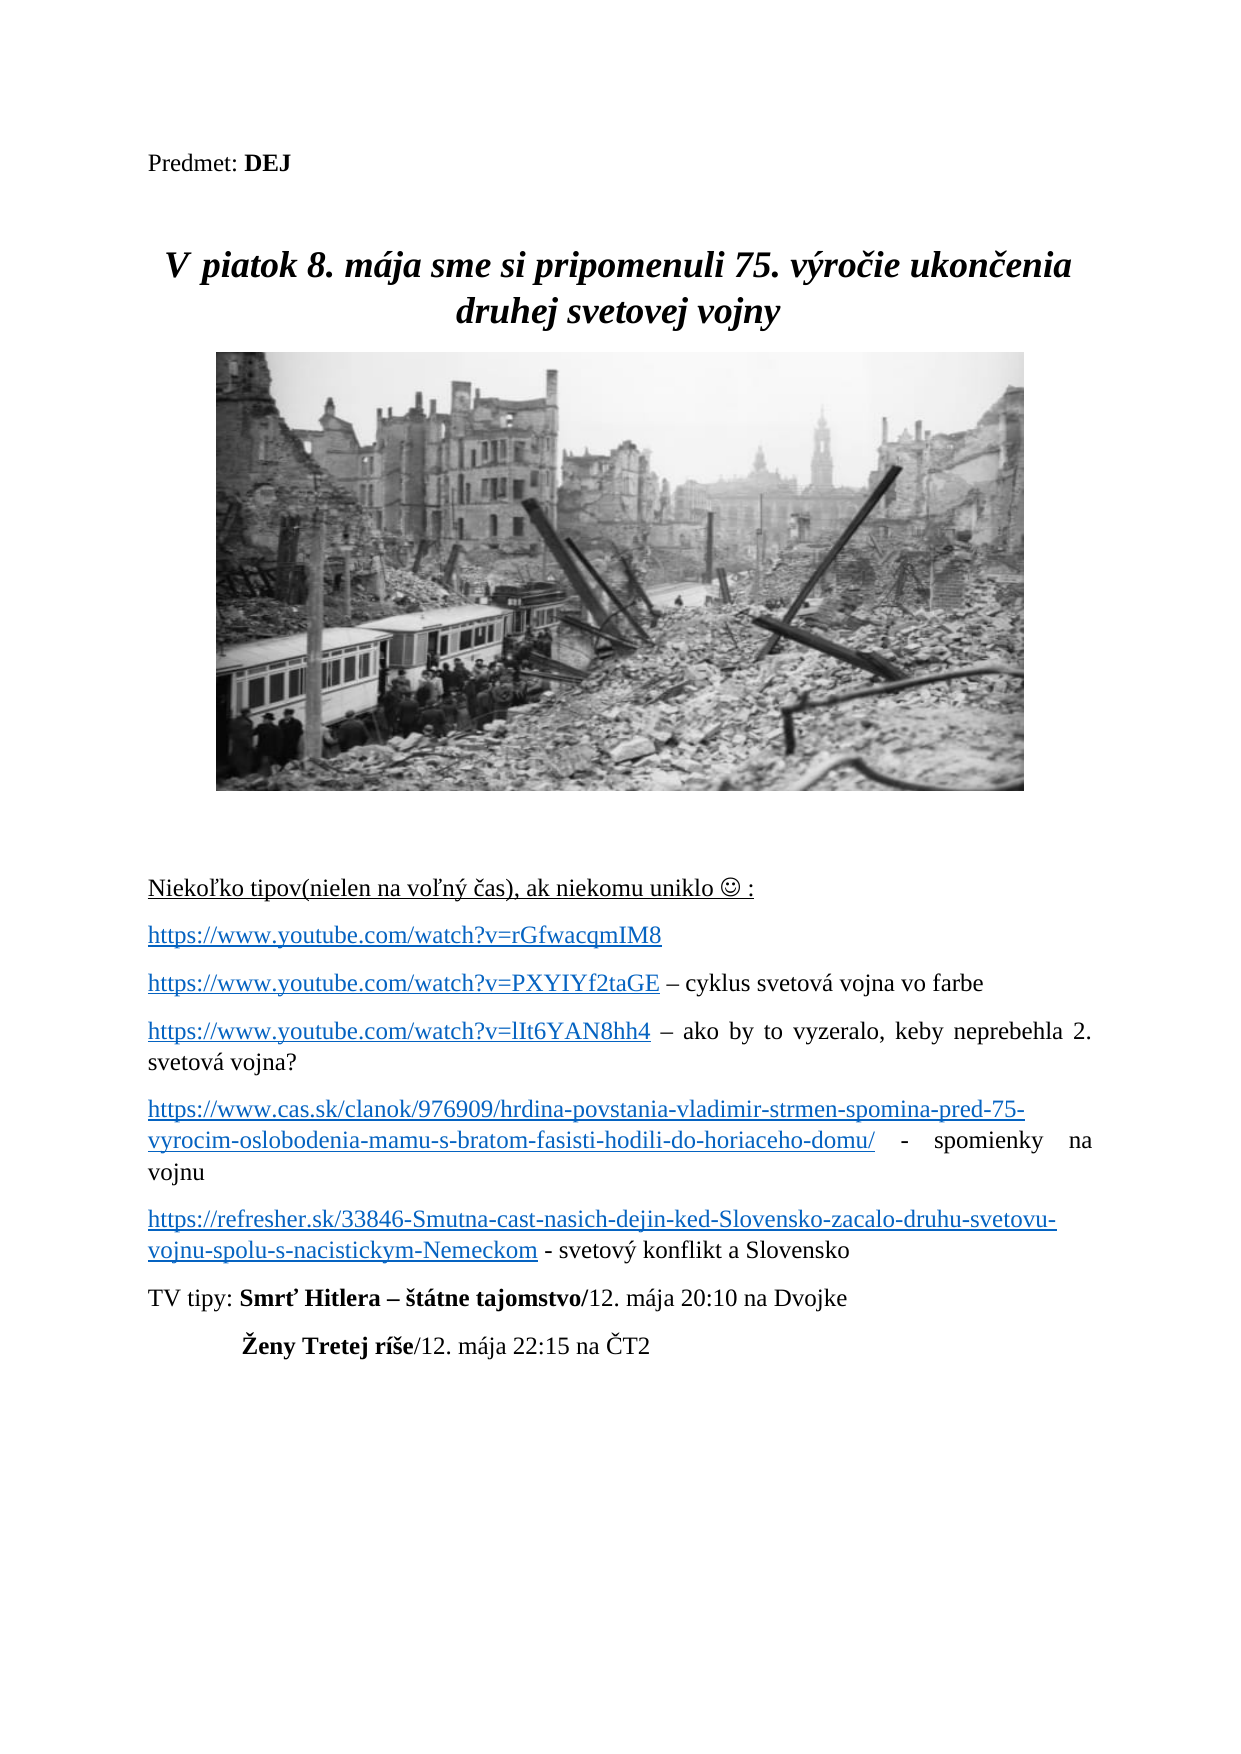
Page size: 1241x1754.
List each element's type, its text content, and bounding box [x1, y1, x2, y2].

text https://www.cas.sk/clanok/976909/hrdina-povstania-vladimir-strmen-spomina-pred-75-vyrocim-oslobodenia-mamu-s-bratom-fasisti-hodili-do-horiaceho-domu/ - spomienky na vojnu [148, 1094, 1093, 1185]
text https://www.youtube.com/watch?v=lIt6YAN8hh4 – ako by to vyzeralo, keby neprebehla 2. svetová vojna? [148, 1016, 1093, 1076]
text Ženy Tretej ríše/12. mája 22:15 na ČT2 [148, 1331, 1093, 1359]
text https://www.youtube.com/watch?v=rGfwacqmIM8 [148, 920, 1093, 949]
text Niekoľko tipov(nielen na voľný čas), ak niekomu uniklo : [148, 873, 1093, 901]
picture [216, 352, 1024, 791]
text TV tipy: Smrť Hitlera – štátne tajomstvo/12. mája 20:10 na Dvojke [148, 1283, 1093, 1312]
text https://www.youtube.com/watch?v=PXYIYf2taGE – cyklus svetová vojna vo farbe [148, 968, 1093, 997]
text https://refresher.sk/33846-Smutna-cast-nasich-dejin-ked-Slovensko-zacalo-druhu-svetovu-vojnu-spolu-s-nacistickym-Nemeckom - svetový konflikt a Slovensko [148, 1204, 1093, 1264]
text V piatok 8. mája sme si pripomenuli 75. výročie ukončenia druhej svetovej vojny [148, 242, 1093, 332]
text Predmet: DEJ [148, 148, 1093, 176]
